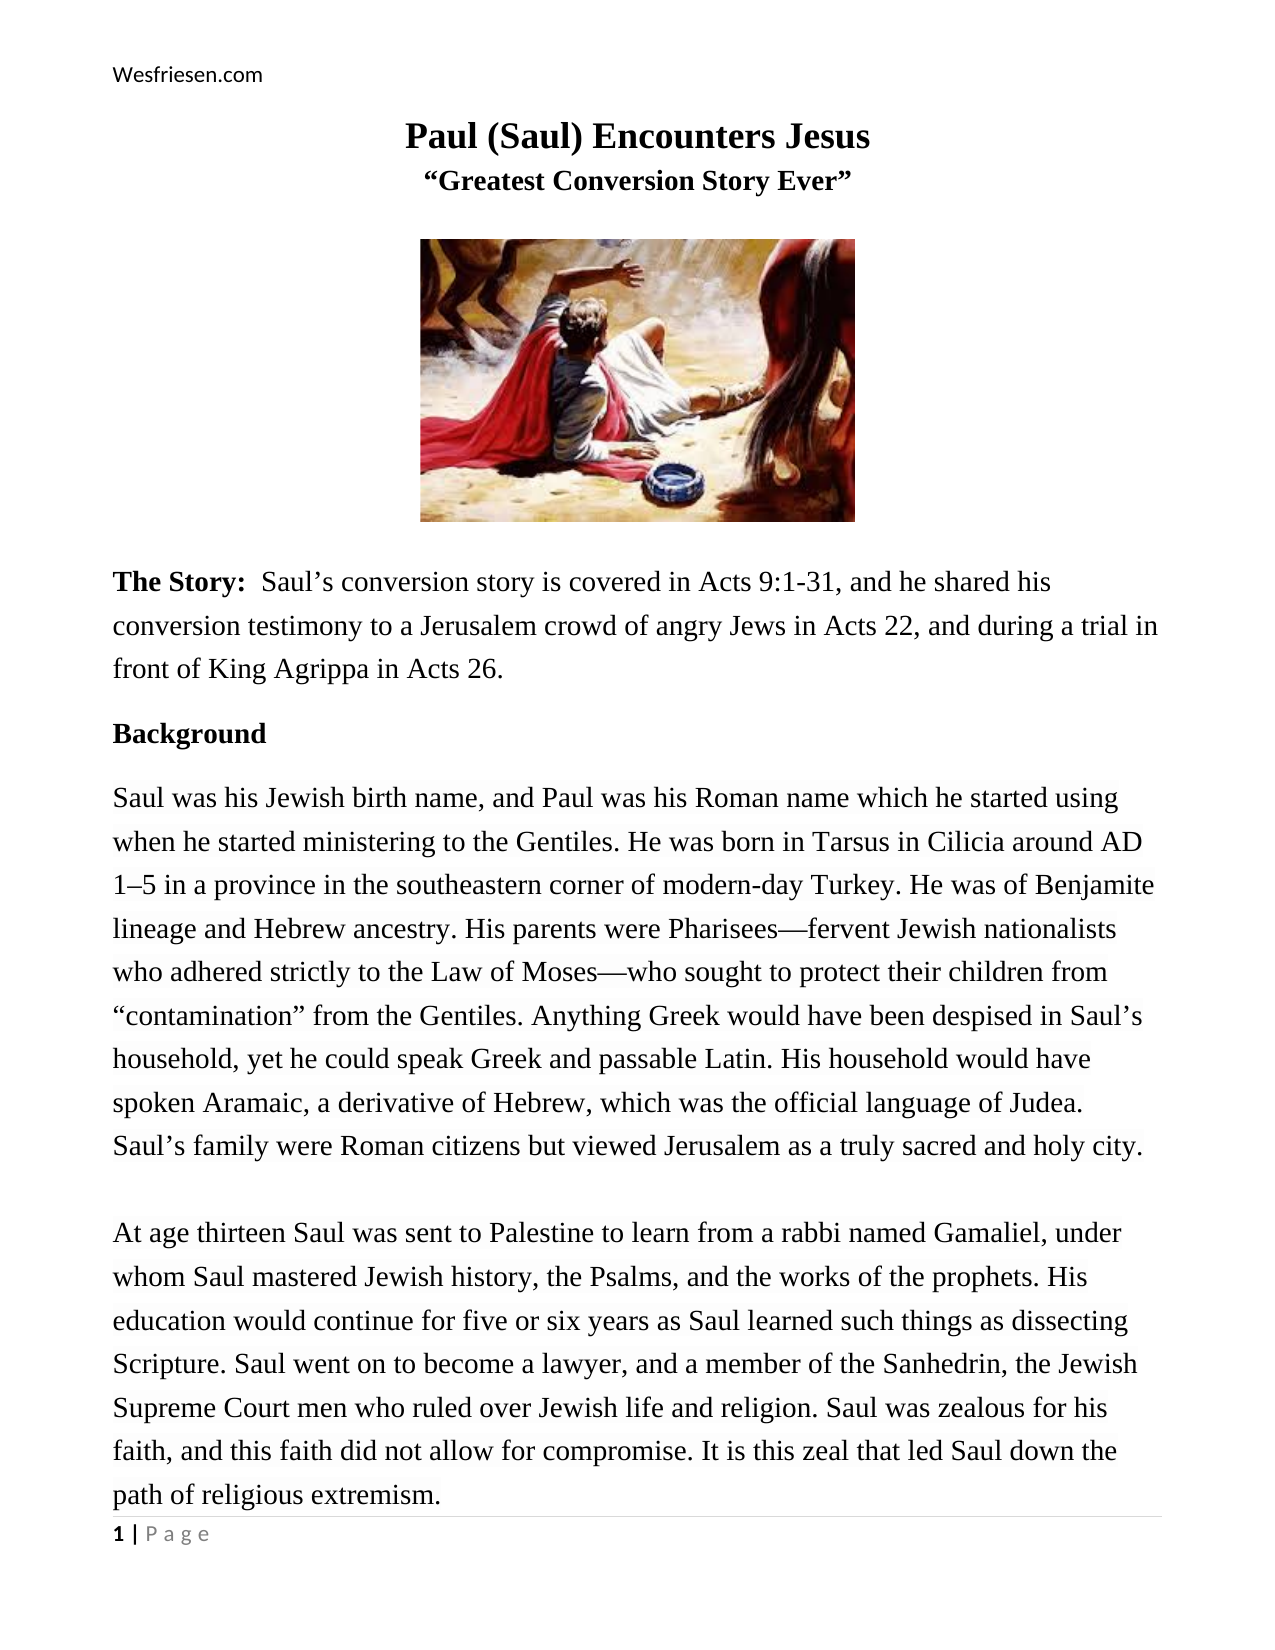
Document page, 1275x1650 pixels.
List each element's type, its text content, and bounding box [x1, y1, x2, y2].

text The Story: Saul’s conversion story is covered in Acts 9:1-31, and he shared his conversion testimony to a Jerusalem crowd of angry Jews in Acts 22, and during a trial in front of King Agrippa in Acts 26. [112, 564, 1162, 685]
text Wesfriesen.com [112, 60, 1162, 88]
text “Greatest Conversion Story Ever” [112, 163, 1162, 196]
picture [420, 239, 855, 522]
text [112, 780, 1162, 1510]
text Background [112, 716, 1162, 749]
text Paul (Saul) Encounters Jesus [112, 113, 1162, 156]
